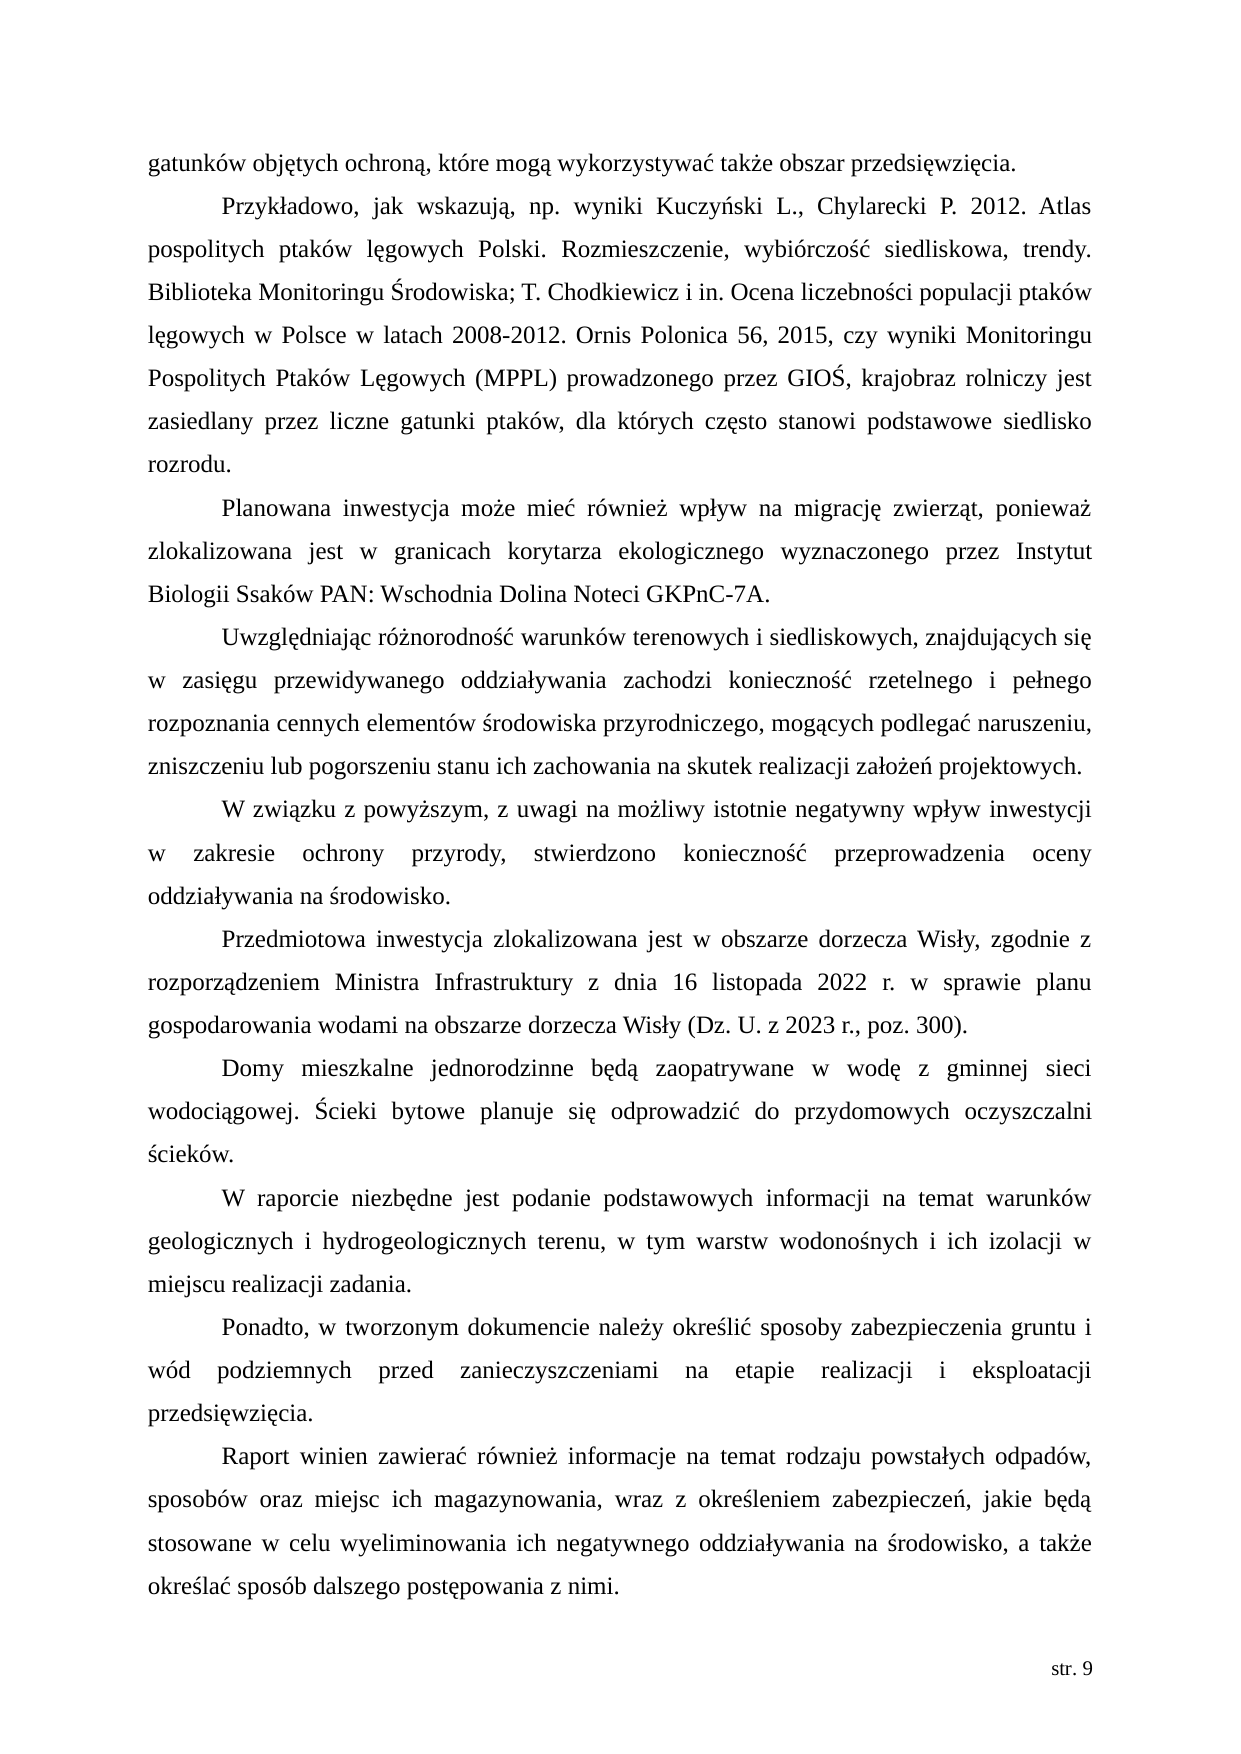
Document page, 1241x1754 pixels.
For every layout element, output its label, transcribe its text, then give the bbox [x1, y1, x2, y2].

text Przykładowo, jak wskazują, np. wyniki Kuczyński L., Chylarecki P. 2012. Atlas pospolitych ptaków lęgowych Polski. Rozmieszczenie, wybiórczość siedliskowa, trendy. Biblioteka Monitoringu Środowiska; T. Chodkiewicz i in. Ocena liczebności populacji ptaków lęgowych w Polsce w latach 2008-2012. Ornis Polonica 56, 2015, czy wyniki Monitoringu Pospolitych Ptaków Lęgowych (MPPL) prowadzonego przez GIOŚ, krajobraz rolniczy jest zasiedlany przez liczne gatunki ptaków, dla których często stanowi podstawowe siedlisko rozrodu. [148, 191, 1093, 478]
text Uwzględniając różnorodność warunków terenowych i siedliskowych, znajdujących się w zasięgu przewidywanego oddziaływania zachodzi konieczność rzetelnego i pełnego rozpoznania cennych elementów środowiska przyrodniczego, mogących podlegać naruszeniu, zniszczeniu lub pogorszeniu stanu ich zachowania na skutek realizacji założeń projektowych. [148, 622, 1093, 780]
text Przedmiotowa inwestycja zlokalizowana jest w obszarze dorzecza Wisły, zgodnie z rozporządzeniem Ministra Infrastruktury z dnia 16 listopada 2022 r. w sprawie planu gospodarowania wodami na obszarze dorzecza Wisły (Dz. U. z 2023 r., poz. 300). [148, 924, 1093, 1039]
text W związku z powyższym, z uwagi na możliwy istotnie negatywny wpływ inwestycji w zakresie ochrony przyrody, stwierdzono konieczność przeprowadzenia oceny oddziaływania na środowisko. [148, 794, 1093, 909]
text Raport winien zawierać również informacje na temat rodzaju powstałych odpadów, sposobów oraz miejsc ich magazynowania, wraz z określeniem zabezpieczeń, jakie będą stosowane w celu wyeliminowania ich negatywnego oddziaływania na środowisko, a także określać sposób dalszego postępowania z nimi. [148, 1441, 1093, 1599]
text Domy mieszkalne jednorodzinne będą zaopatrywane w wodę z gminnej sieci wodociągowej. Ścieki bytowe planuje się odprowadzić do przydomowych oczyszczalni ścieków. [148, 1053, 1093, 1168]
text W raporcie niezbędne jest podanie podstawowych informacji na temat warunków geologicznych i hydrogeologicznych terenu, w tym warstw wodonośnych i ich izolacji w miejscu realizacji zadania. [148, 1183, 1093, 1298]
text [148, 148, 1093, 176]
text Ponadto, w tworzonym dokumencie należy określić sposoby zabezpieczenia gruntu i wód podziemnych przed zanieczyszczeniami na etapie realizacji i eksploatacji przedsięwzięcia. [148, 1312, 1093, 1427]
text Planowana inwestycja może mieć również wpływ na migrację zwierząt, ponieważ zlokalizowana jest w granicach korytarza ekologicznego wyznaczonego przez Instytut Biologii Ssaków PAN: Wschodnia Dolina Noteci GKPnC-7A. [148, 493, 1093, 608]
